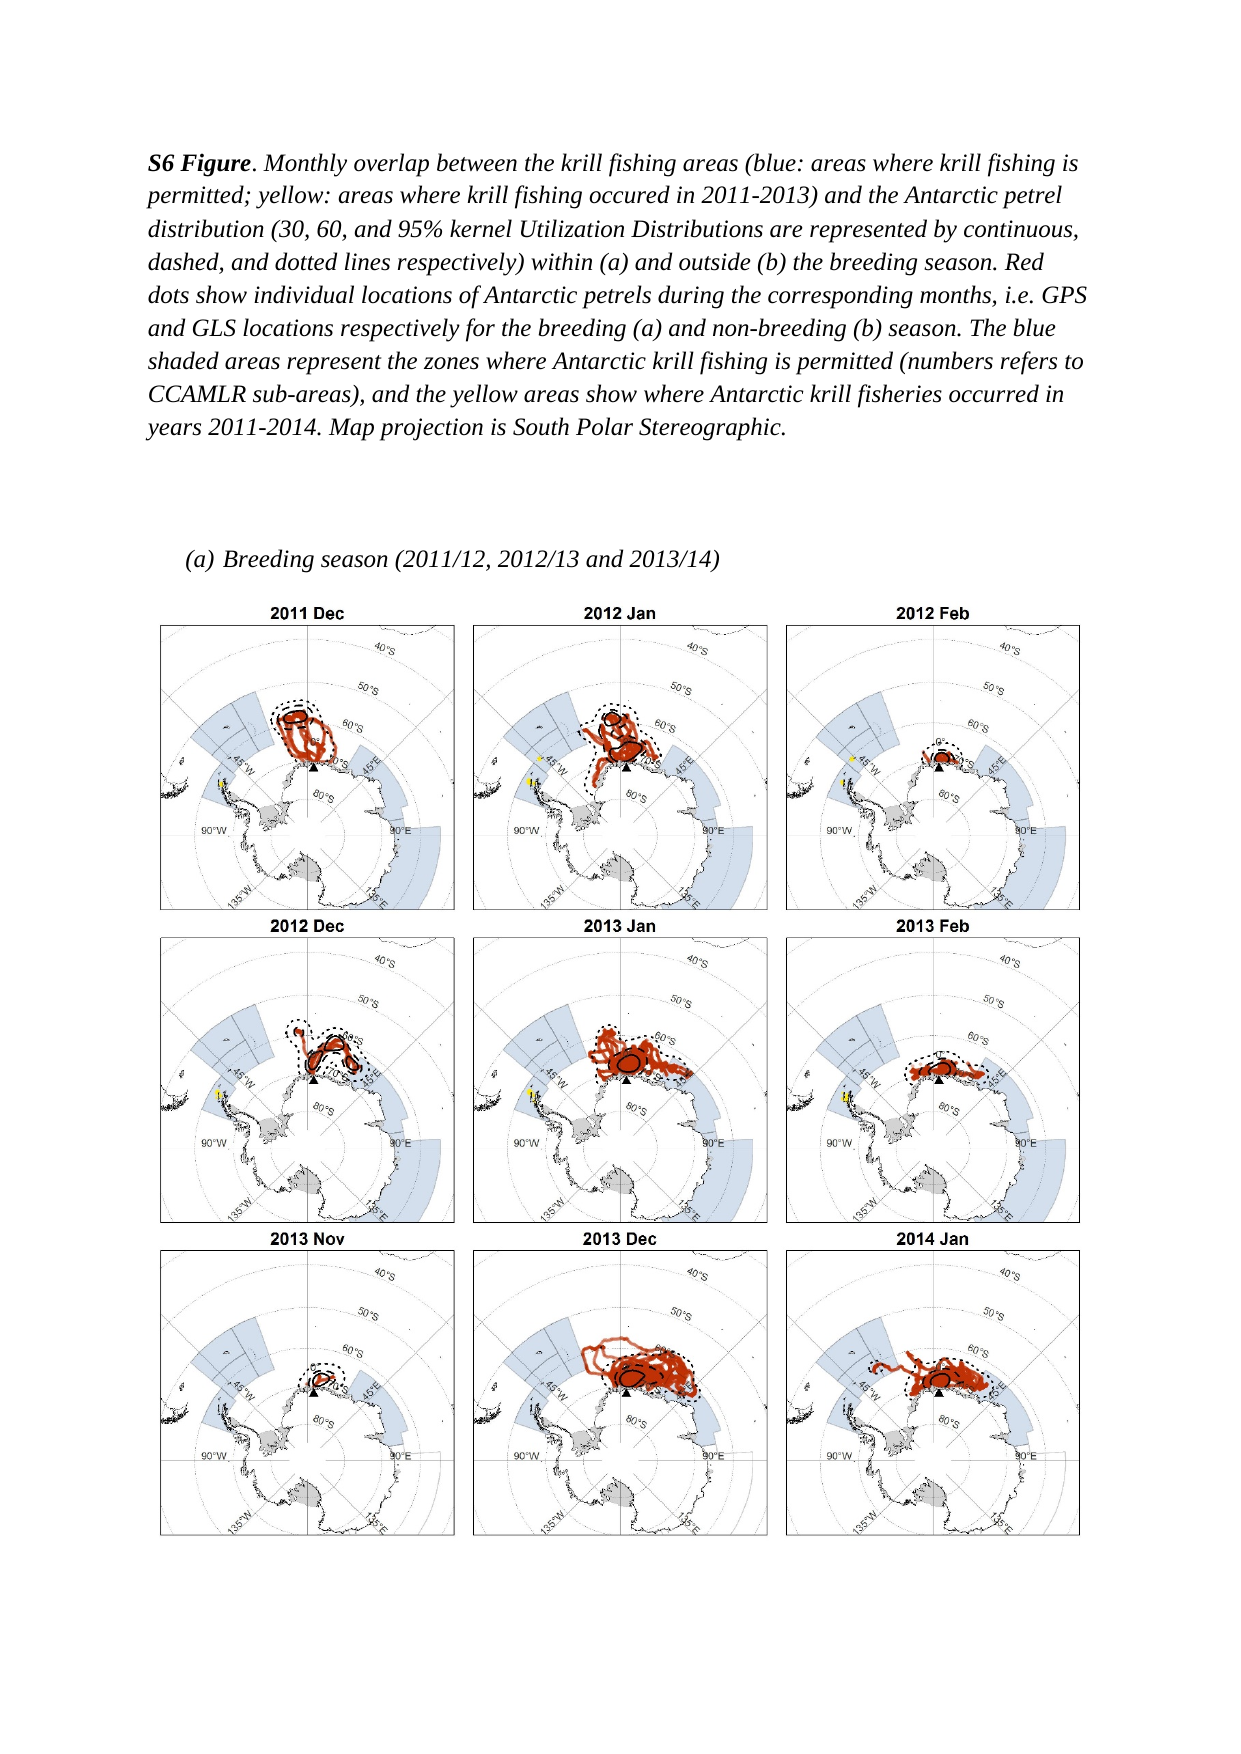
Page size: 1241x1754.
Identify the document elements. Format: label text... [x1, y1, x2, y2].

list Breeding season (2011/12, 2012/13 and 2013/14) [185, 544, 1093, 573]
picture [147, 601, 1093, 1547]
text S6 Figure. Monthly overlap between the krill fishing areas (blue: areas where krill fishing is permitted; yellow: areas where krill fishing occured in 2011-2013) and the Antarctic petrel distribution (30, 60, and 95% kernel Utilization Distributions are represented by continuous, dashed, and dotted lines respectively) within (a) and outside (b) the breeding season. Red dots show individual locations of Antarctic petrels during the corresponding months, i.e. GPS and GLS locations respectively for the breeding (a) and non-breeding (b) season. The blue shaded areas represent the zones where Antarctic krill fishing is permitted (numbers refers to CCAMLR sub-areas), and the yellow areas show where Antarctic krill fisheries occurred in years 2011-2014. Map projection is South Polar Stereographic. [148, 148, 1093, 441]
